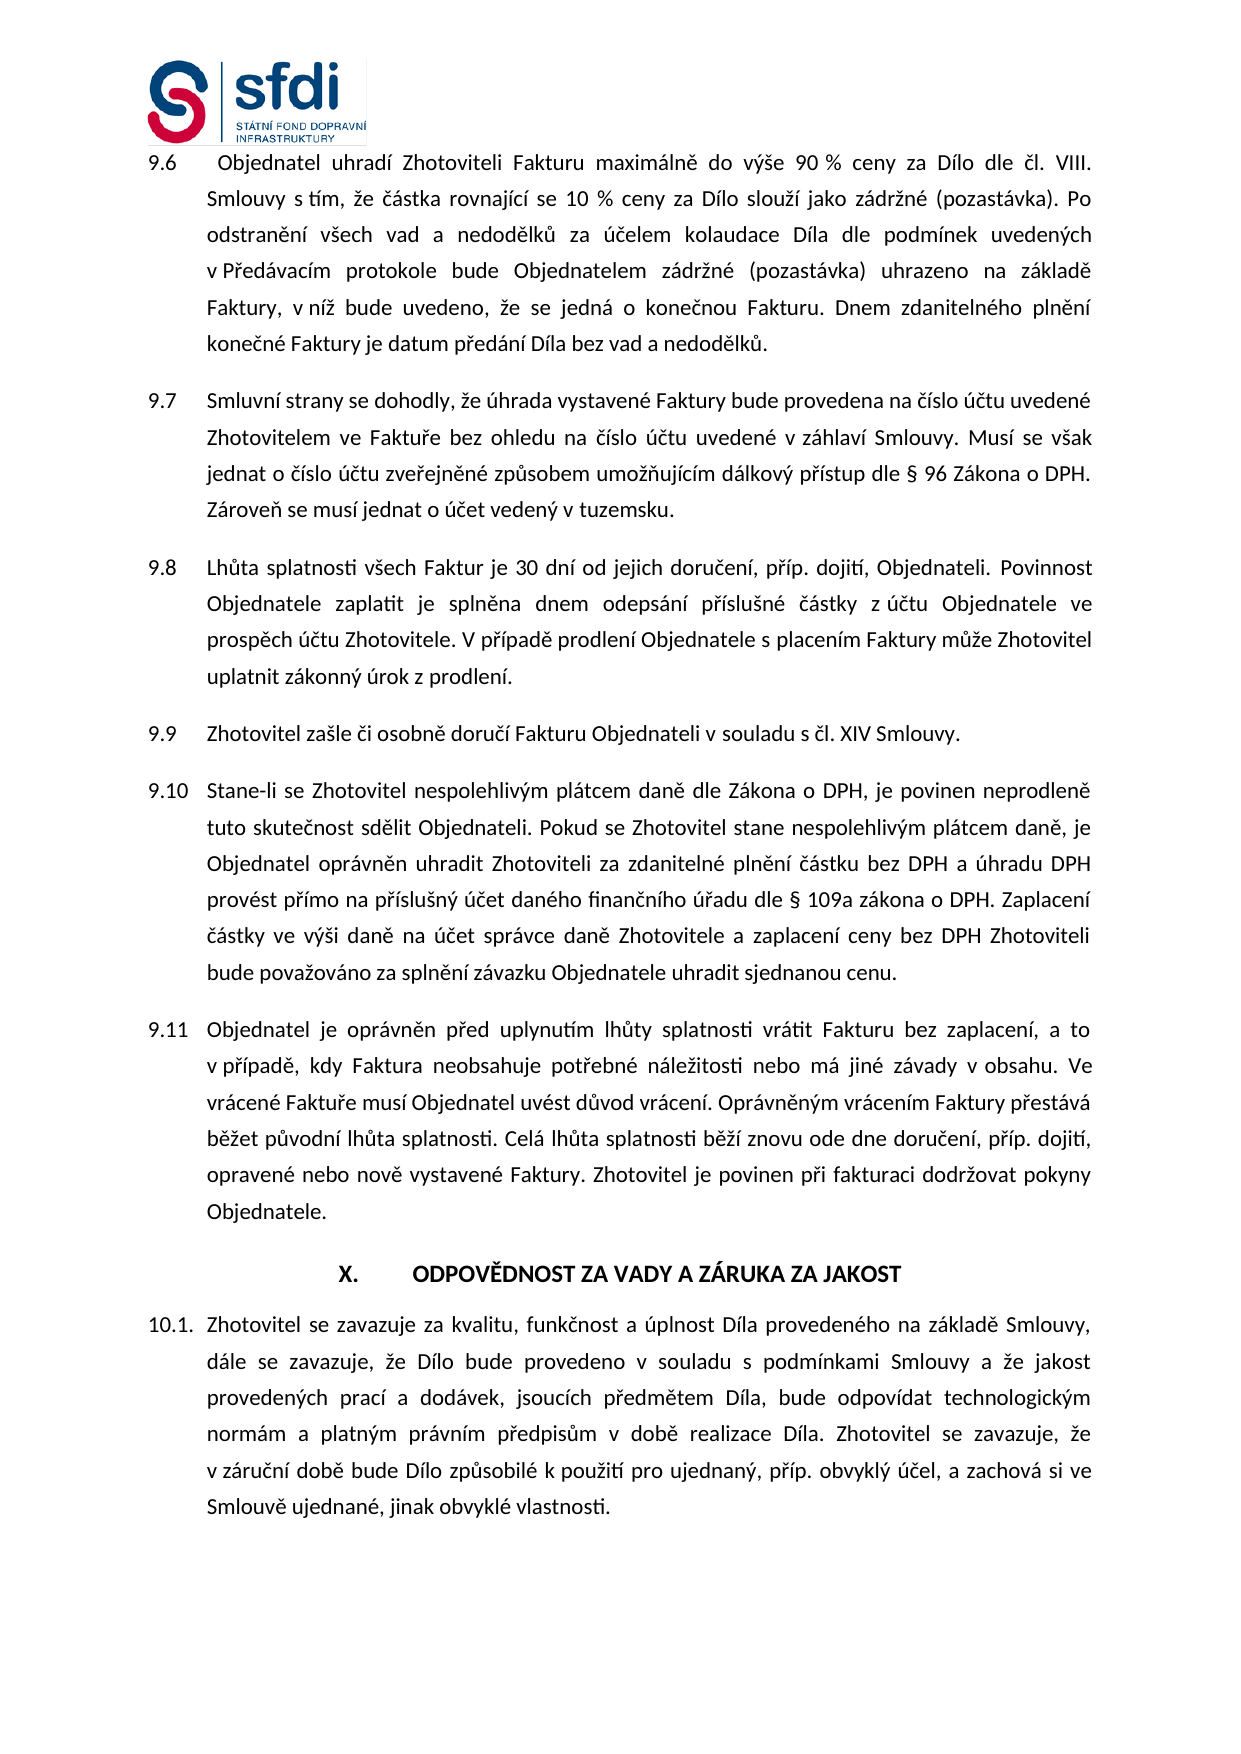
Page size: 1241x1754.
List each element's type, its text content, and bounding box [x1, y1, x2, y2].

list Odpovědnost za vady a záruka za jakost [148, 1258, 1093, 1289]
list Zhotovitel zašle či osobně doručí Fakturu Objednateli v souladu s čl. XIV Smlouvy. [148, 719, 1093, 747]
picture [147, 59, 367, 146]
list Zhotovitel se zavazuje za kvalitu, funkčnost a úplnost Díla provedeného na základě Smlouvy, dále se zavazuje, že Dílo bude provedeno v souladu s podmínkami Smlouvy a že jakost provedených prací a dodávek, jsoucích předmětem Díla, bude odpovídat technologickým normám a platným právním předpisům v době realizace Díla. Zhotovitel se zavazuje, že v záruční době bude Dílo způsobilé k použití pro ujednaný, příp. obvyklý účel, a zachová si ve Smlouvě ujednané, jinak obvyklé vlastnosti. [148, 1310, 1093, 1520]
list Objednatel je oprávněn před uplynutím lhůty splatnosti vrátit Fakturu bez zaplacení, a to v případě, kdy Faktura neobsahuje potřebné náležitosti nebo má jiné závady v obsahu. Ve vrácené Faktuře musí Objednatel uvést důvod vrácení. Oprávněným vrácením Faktury přestává běžet původní lhůta splatnosti. Celá lhůta splatnosti běží znovu ode dne doručení, příp. dojití, opravené nebo nově vystavené Faktury. Zhotovitel je povinen při fakturaci dodržovat pokyny Objednatele. [148, 1015, 1093, 1225]
list Objednatel uhradí Zhotoviteli Fakturu maximálně do výše 90 % ceny za Dílo dle čl. VIII. Smlouvy s tím, že částka rovnající se 10 % ceny za Dílo slouží jako zádržné (pozastávka). Po odstranění všech vad a nedodělků za účelem kolaudace Díla dle podmínek uvedených v Předávacím protokole bude Objednatelem zádržné (pozastávka) uhrazeno na základě Faktury, v níž bude uvedeno, že se jedná o konečnou Fakturu. Dnem zdanitelného plnění konečné Faktury je datum předání Díla bez vad a nedodělků. [148, 148, 1093, 357]
list Smluvní strany se dohodly, že úhrada vystavené Faktury bude provedena na číslo účtu uvedené Zhotovitelem ve Faktuře bez ohledu na číslo účtu uvedené v záhlaví Smlouvy. Musí se však jednat o číslo účtu zveřejněné způsobem umožňujícím dálkový přístup dle § 96 Zákona o DPH. Zároveň se musí jednat o účet vedený v tuzemsku. [148, 387, 1093, 524]
list Stane-li se Zhotovitel nespolehlivým plátcem daně dle Zákona o DPH, je povinen neprodleně tuto skutečnost sdělit Objednateli. Pokud se Zhotovitel stane nespolehlivým plátcem daně, je Objednatel oprávněn uhradit Zhotoviteli za zdanitelné plnění částku bez DPH a úhradu DPH provést přímo na příslušný účet daného finančního úřadu dle § 109a zákona o DPH. Zaplacení částky ve výši daně na účet správce daně Zhotovitele a zaplacení ceny bez DPH Zhotoviteli bude považováno za splnění závazku Objednatele uhradit sjednanou cenu. [148, 776, 1093, 986]
list Lhůta splatnosti všech Faktur je 30 dní od jejich doručení, příp. dojití, Objednateli. Povinnost Objednatele zaplatit je splněna dnem odepsání příslušné částky z účtu Objednatele ve prospěch účtu Zhotovitele. V případě prodlení Objednatele s placením Faktury může Zhotovitel uplatnit zákonný úrok z prodlení. [148, 553, 1093, 690]
